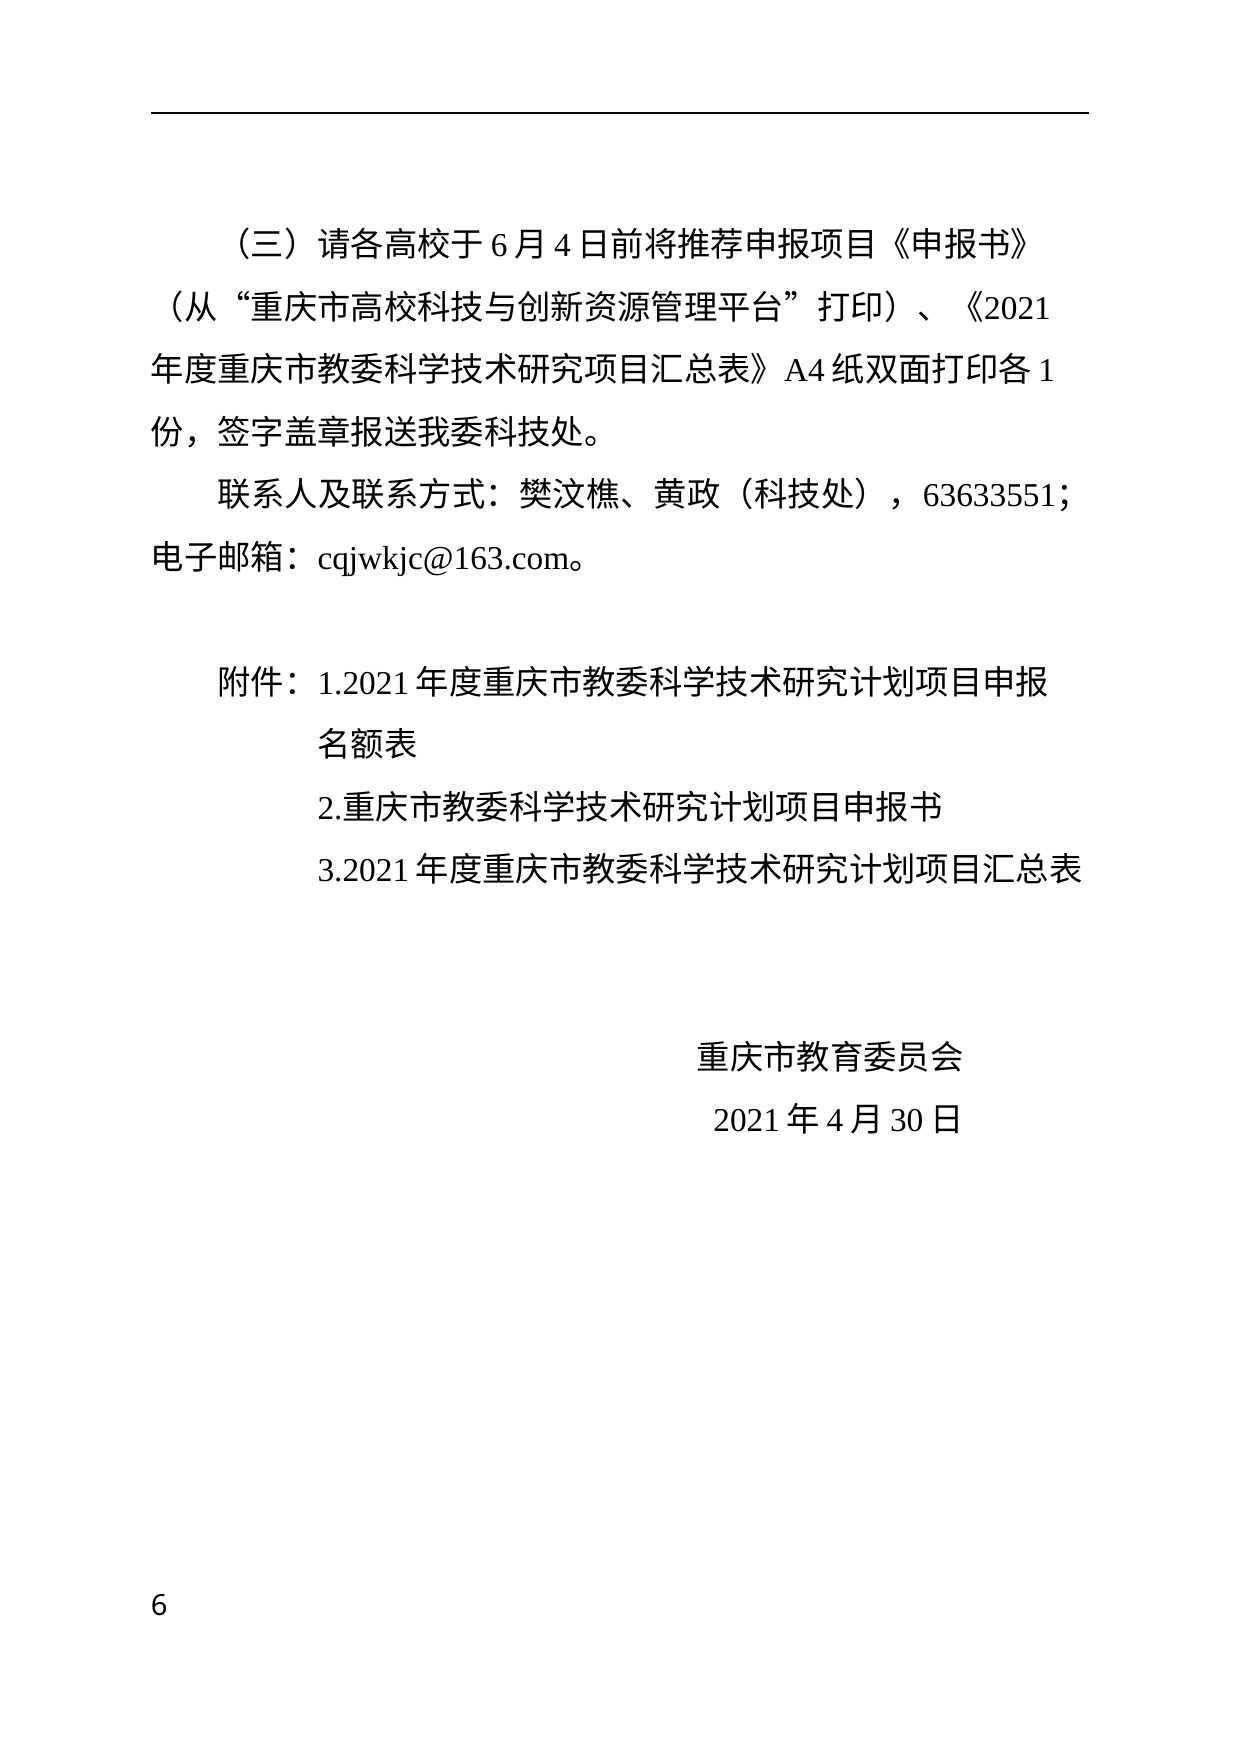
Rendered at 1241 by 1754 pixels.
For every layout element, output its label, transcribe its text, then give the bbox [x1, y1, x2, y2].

text 联系人及联系方式：樊汶樵、黄政（科技处），63633551；电子邮箱：cqjwkjc@163.com。 [151, 457, 1089, 582]
text 3.2021年度重庆市教委科学技术研究计划项目汇总表 [151, 832, 1089, 894]
text 2021年4月30日 [151, 1082, 963, 1144]
text （三）请各高校于6月4日前将推荐申报项目《申报书》（从“重庆市高校科技与创新资源管理平台”打印）、《2021年度重庆市教委科学技术研究项目汇总表》A4纸双面打印各1份，签字盖章报送我委科技处。 [151, 207, 1089, 457]
text 名额表 [151, 707, 1089, 769]
text 重庆市教育委员会 [151, 1019, 963, 1082]
text 附件：1.2021年度重庆市教委科学技术研究计划项目申报 [151, 644, 1089, 707]
text 2.重庆市教委科学技术研究计划项目申报书 [151, 769, 1089, 832]
